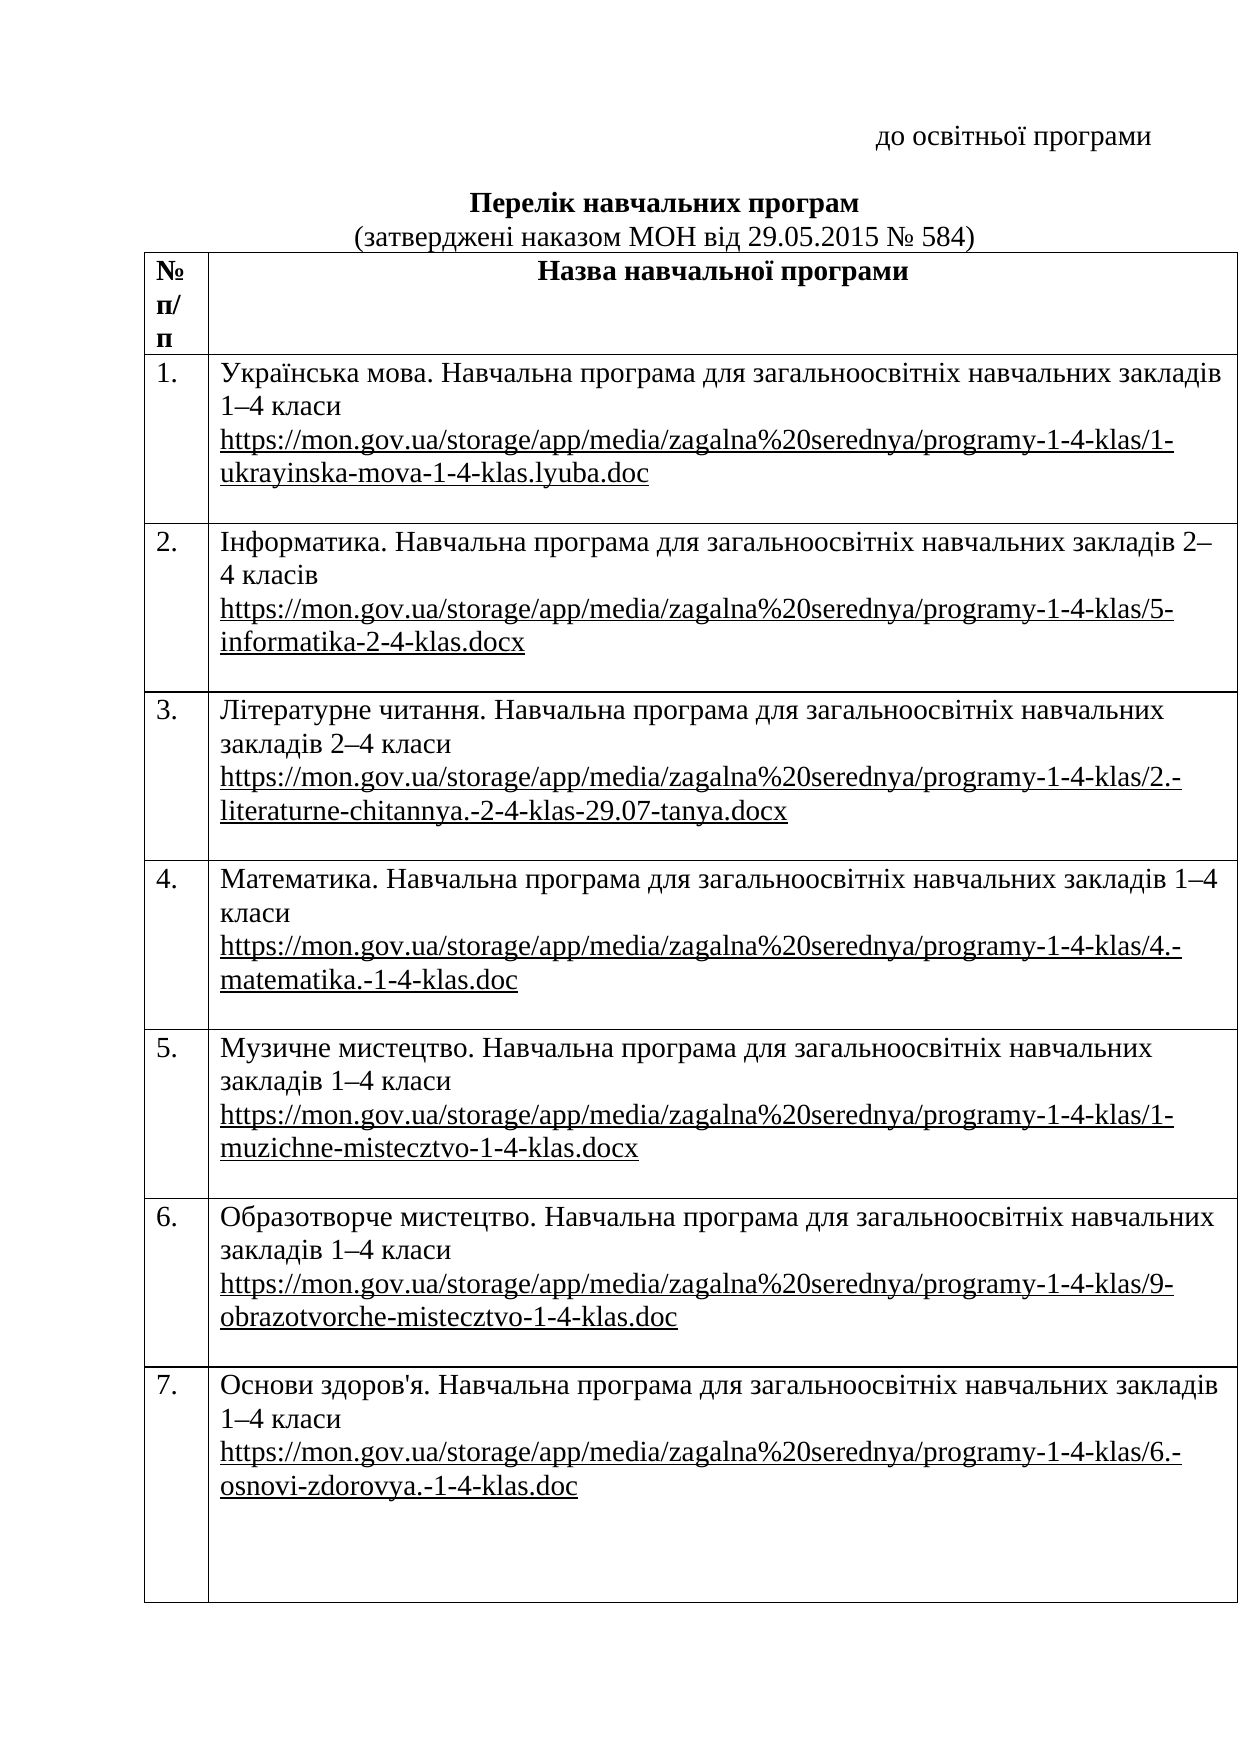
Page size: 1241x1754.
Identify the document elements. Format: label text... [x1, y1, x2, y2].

text Перелік навчальних програм [177, 185, 1152, 219]
table_cell [145, 524, 208, 691]
table_cell [145, 693, 208, 860]
text до освітньої програми [768, 118, 1152, 152]
table_cell [145, 1030, 208, 1198]
table_header № п/п [145, 253, 208, 354]
table_cell Музичне мистецтво. Навчальна програма для загальноосвітніх навчальних закладів 1–4 класи https://mon.gov.ua/storage/app/media/zagalna%20serednya/programy-1-4-klas/1-muzichne-mistecztvo-1-4-klas.docx [209, 1030, 1237, 1198]
text (затверджені наказом МОН від 29.05.2015 № 584) [177, 219, 1152, 252]
table_cell Літературне читання. Навчальна програма для загальноосвітніх навчальних закладів 2–4 класи https://mon.gov.ua/storage/app/media/zagalna%20serednya/programy-1-4-klas/2.-literaturne-chitannya.-2-4-klas-29.07-tanya.docx [209, 693, 1237, 860]
table_cell [145, 1199, 208, 1366]
table_cell Образотворче мистецтво. Навчальна програма для загальноосвітніх навчальних закладів 1–4 класи https://mon.gov.ua/storage/app/media/zagalna%20serednya/programy-1-4-klas/9-obrazotvorche-mistecztvo-1-4-klas.doc [209, 1199, 1237, 1366]
table_cell [145, 355, 208, 523]
table_cell Основи здоров'я. Навчальна програма для загальноосвітніх навчальних закладів 1–4 класи https://mon.gov.ua/storage/app/media/zagalna%20serednya/programy-1-4-klas/6.-osnovi-zdorovya.-1-4-klas.doc [209, 1368, 1237, 1602]
table_cell [145, 1368, 208, 1602]
table_cell Інформатика. Навчальна програма для загальноосвітніх навчальних закладів 2–4 класів https://mon.gov.ua/storage/app/media/zagalna%20serednya/programy-1-4-klas/5-informatika-2-4-klas.docx [209, 524, 1237, 691]
table_cell Математика. Навчальна програма для загальноосвітніх навчальних закладів 1–4 класи https://mon.gov.ua/storage/app/media/zagalna%20serednya/programy-1-4-klas/4.-matematika.-1-4-klas.doc [209, 861, 1237, 1029]
table_cell Українська мова. Навчальна програма для загальноосвітніх навчальних закладів 1–4 класи https://mon.gov.ua/storage/app/media/zagalna%20serednya/programy-1-4-klas/1-ukrayinska-mova-1-4-klas.lyuba.doc [209, 355, 1237, 523]
table_header Назва навчальної програми [209, 253, 1237, 354]
table_cell [145, 861, 208, 1029]
